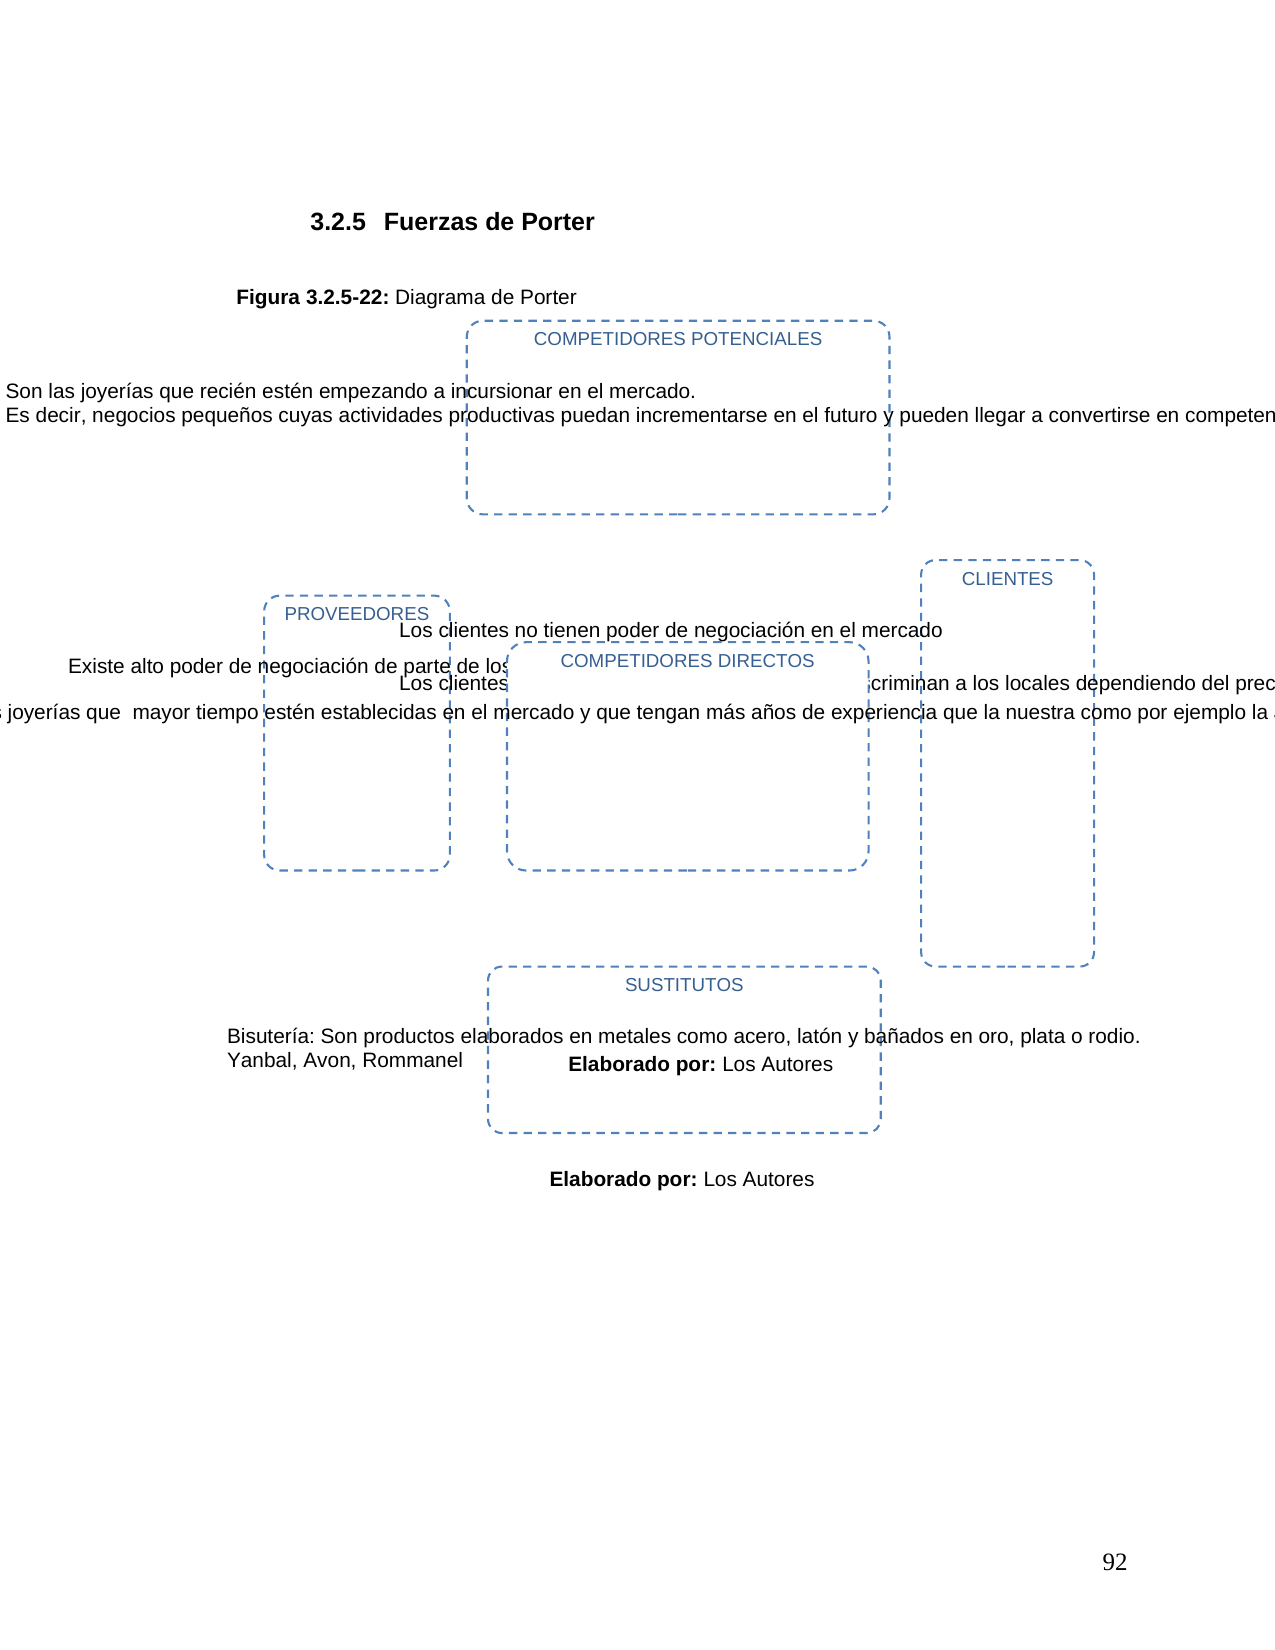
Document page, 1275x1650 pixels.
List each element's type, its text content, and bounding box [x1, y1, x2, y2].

subtitle Fuerzas de Porter [310, 207, 1127, 236]
text Elaborado por: Los Autores [274, 1052, 1127, 1076]
text Elaborado por: Los Autores [236, 1167, 1127, 1191]
